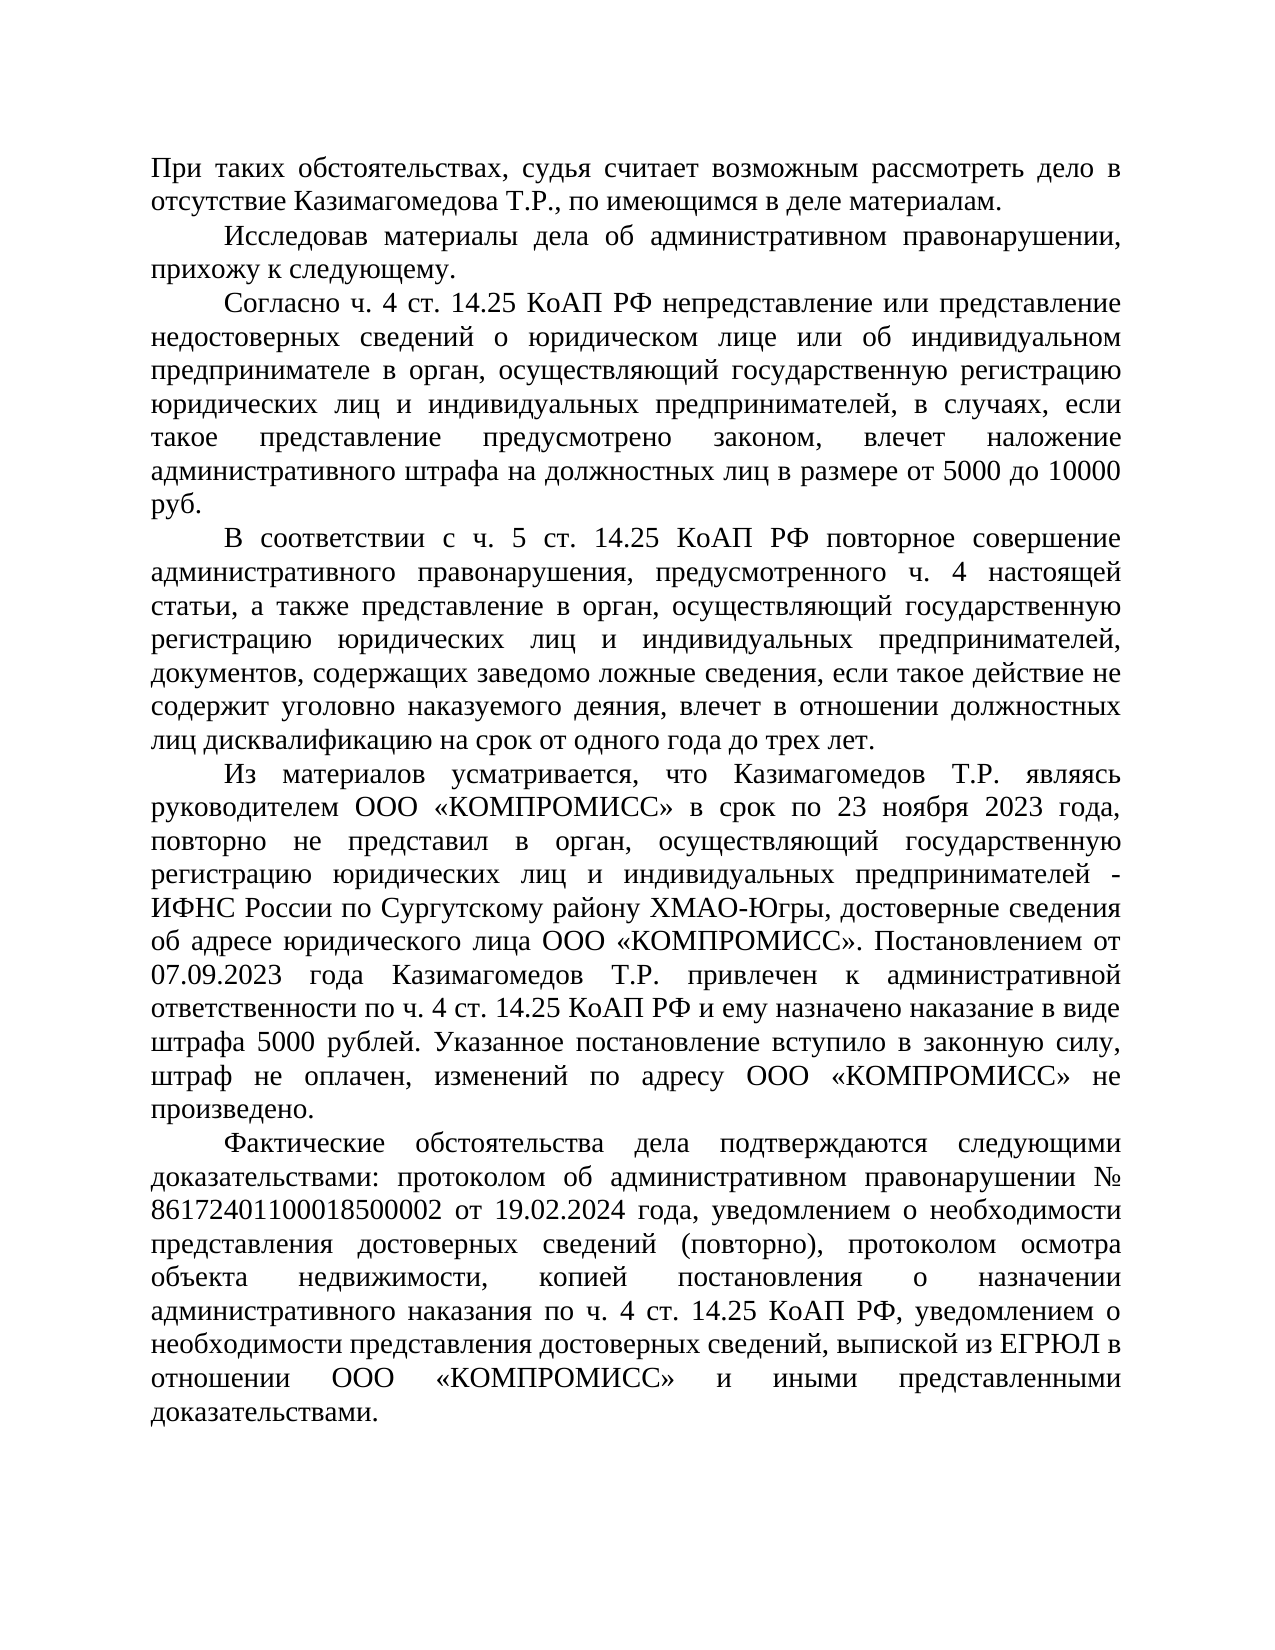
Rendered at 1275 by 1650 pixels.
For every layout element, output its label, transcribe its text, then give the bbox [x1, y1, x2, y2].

text Исследовав материалы дела об административном правонарушении, прихожу к следующему. [151, 218, 1122, 285]
text В соответствии с ч. 5 ст. 14.25 КоАП РФ повторное совершение административного правонарушения, предусмотренного ч. 4 настоящей статьи, а также представление в орган, осуществляющий государственную регистрацию юридических лиц и индивидуальных предпринимателей, документов, содержащих заведомо ложные сведения, если такое действие не содержит уголовно наказуемого деяния, влечет в отношении должностных лиц дисквалификацию на срок от одного года до трех лет. [151, 521, 1122, 755]
text Фактические обстоятельства дела подтверждаются следующими доказательствами: протоколом об административном правонарушении № 86172401100018500002 от 19.02.2024 года, уведомлением о необходимости представления достоверных сведений (повторно), протоколом осмотра объекта недвижимости, копией постановления о назначении административного наказания по ч. 4 ст. 14.25 КоАП РФ, уведомлением о необходимости представления достоверных сведений, выпиской из ЕГРЮЛ в отношении ООО «КОМПРОМИСС» и иными представленными доказательствами. [151, 1125, 1122, 1427]
text Из материалов усматривается, что Казимагомедов Т.Р. являясь руководителем ООО «КОМПРОМИСС» в срок по 23 ноября 2023 года, повторно не представил в орган, осуществляющий государственную регистрацию юридических лиц и индивидуальных предпринимателей - ИФНС России по Сургутскому району ХМАО-Югры, достоверные сведения об адресе юридического лица ООО «КОМПРОМИСС». Постановлением от 07.09.2023 года Казимагомедов Т.Р. привлечен к административной ответственности по ч. 4 ст. 14.25 КоАП РФ и ему назначено наказание в виде штрафа 5000 рублей. Указанное постановление вступило в законную силу, штраф не оплачен, изменений по адресу ООО «КОМПРОМИСС» не произведено. [151, 756, 1122, 1125]
text Согласно ч. 4 ст. 14.25 КоАП РФ непредставление или представление недостоверных сведений о юридическом лице или об индивидуальном предпринимателе в орган, осуществляющий государственную регистрацию юридических лиц и индивидуальных предпринимателей, в случаях, если такое представление предусмотрено законом, влечет наложение административного штрафа на должностных лиц в размере от 5000 до 10000 руб. [151, 285, 1122, 520]
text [151, 150, 1122, 217]
